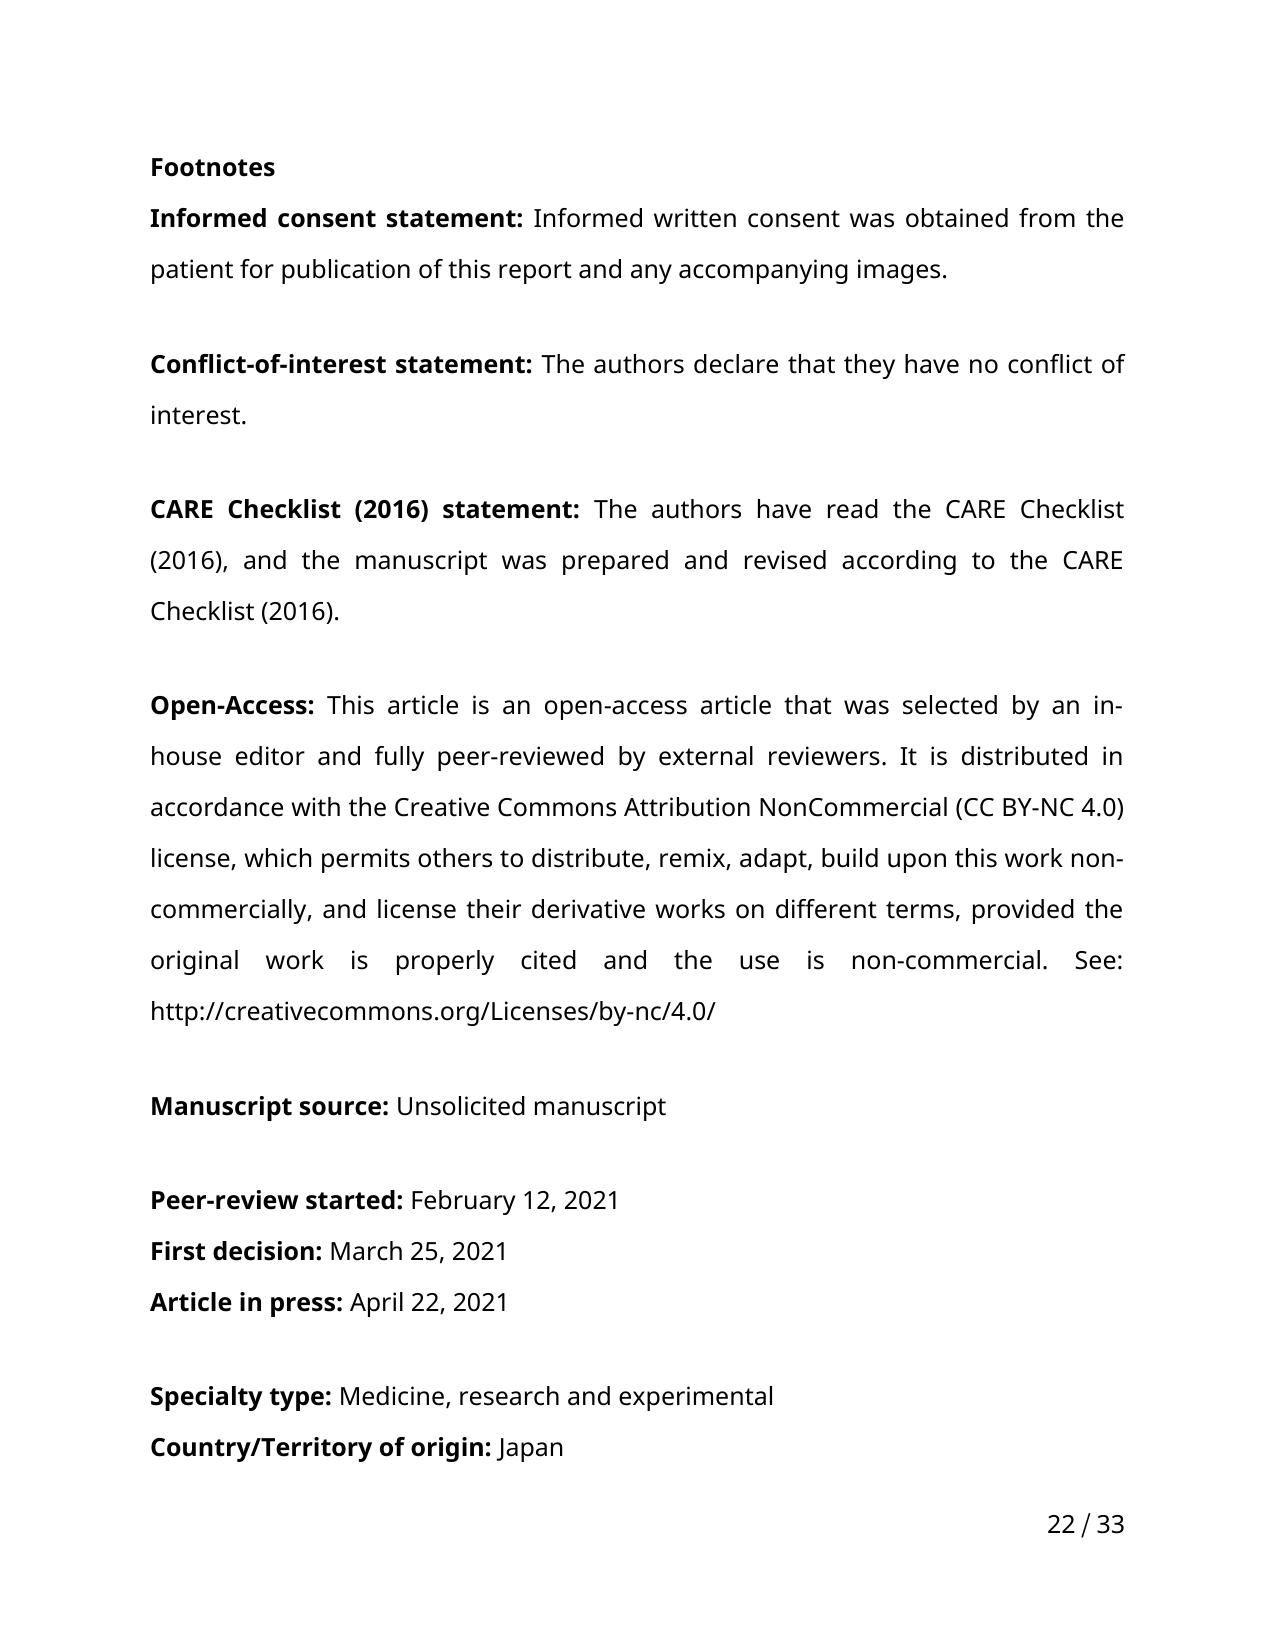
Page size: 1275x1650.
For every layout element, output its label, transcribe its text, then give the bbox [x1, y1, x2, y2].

text Footnotes [150, 150, 1125, 184]
text First decision: March 25, 2021 [150, 1233, 1125, 1267]
text Open-Access: This article is an open-access article that was selected by an in-house editor and fully peer-reviewed by external reviewers. It is distributed in accordance with the Creative Commons Attribution NonCommercial (CC BY-NC 4.0) license, which permits others to distribute, remix, adapt, build upon this work non-commercially, and license their derivative works on different terms, provided the original work is properly cited and the use is non-commercial. See: http://creativecommons.org/Licenses/by-nc/4.0/ [150, 688, 1125, 1028]
text Peer-review started: February 12, 2021 [150, 1182, 1125, 1216]
text Country/Territory of origin: Japan [150, 1429, 1125, 1464]
text Conflict-of-interest statement: The authors declare that they have no conflict of interest. [150, 346, 1125, 431]
text Specialty type: Medicine, research and experimental [150, 1378, 1125, 1413]
text Manuscript source: Unsolicited manuscript [150, 1088, 1125, 1122]
text CARE Checklist (2016) statement: The authors have read the CARE Checklist (2016), and the manuscript was prepared and revised according to the CARE Checklist (2016). [150, 491, 1125, 628]
text Article in press: April 22, 2021 [150, 1284, 1125, 1318]
text Informed consent statement: Informed written consent was obtained from the patient for publication of this report and any accompanying images. [150, 201, 1125, 286]
